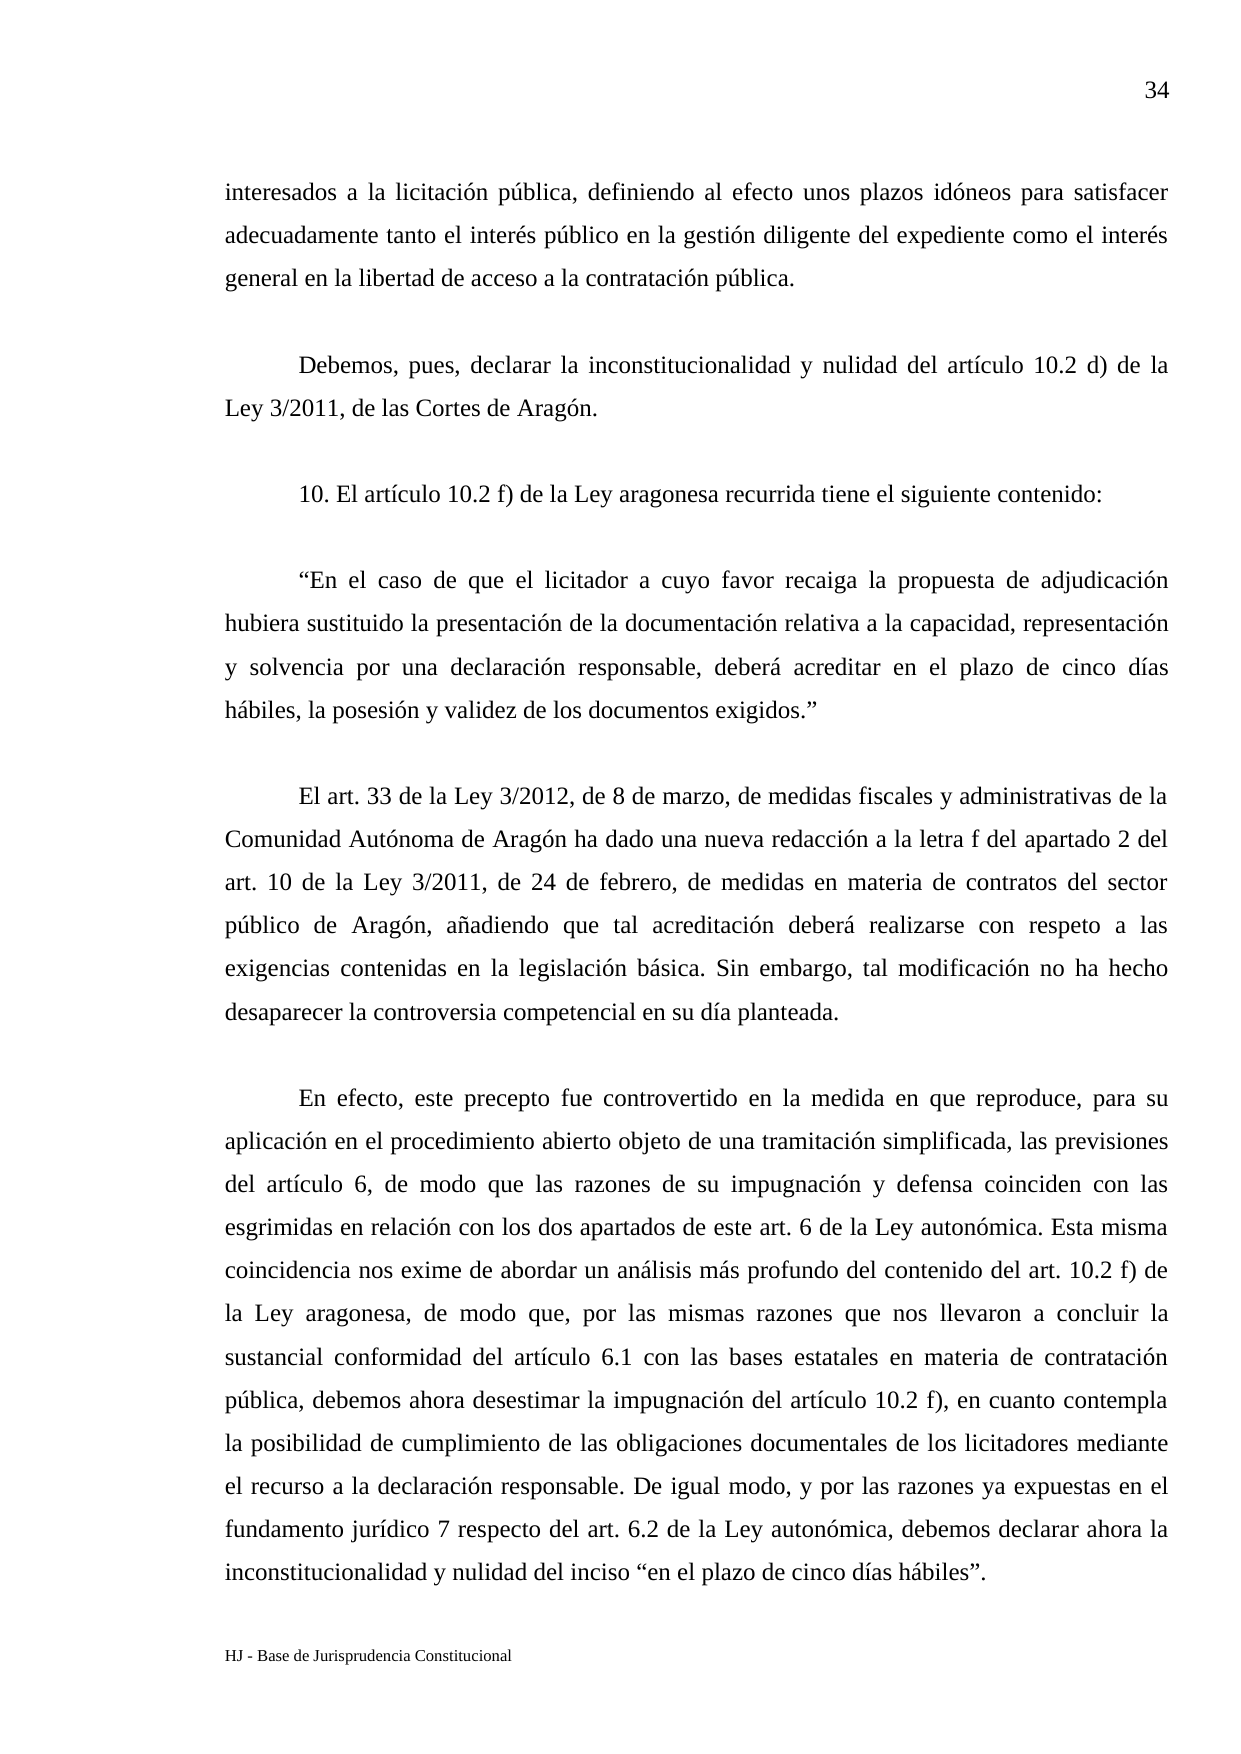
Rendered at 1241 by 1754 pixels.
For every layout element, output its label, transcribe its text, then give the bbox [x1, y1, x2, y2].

text En efecto, este precepto fue controvertido en la medida en que reproduce, para su aplicación en el procedimiento abierto objeto de una tramitación simplificada, las previsiones del artículo 6, de modo que las razones de su impugnación y defensa coinciden con las esgrimidas en relación con los dos apartados de este art. 6 de la Ley autonómica. Esta misma coincidencia nos exime de abordar un análisis más profundo del contenido del art. 10.2 f) de la Ley aragonesa, de modo que, por las mismas razones que nos llevaron a concluir la sustancial conformidad del artículo 6.1 con las bases estatales en materia de contratación pública, debemos ahora desestimar la impugnación del artículo 10.2 f), en cuanto contempla la posibilidad de cumplimiento de las obligaciones documentales de los licitadores mediante el recurso a la declaración responsable. De igual modo, y por las razones ya expuestas en el fundamento jurídico 7 respecto del art. 6.2 de la Ley autonómica, debemos declarar ahora la inconstitucionalidad y nulidad del inciso “en el plazo de cinco días hábiles”. [224, 1083, 1169, 1586]
text 10. El artículo 10.2 f) de la Ley aragonesa recurrida tiene el siguiente contenido: [224, 479, 1169, 508]
text Debemos, pues, declarar la inconstitucionalidad y nulidad del artículo 10.2 d) de la Ley 3/2011, de las Cortes de Aragón. [224, 350, 1169, 422]
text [224, 177, 1169, 292]
text El art. 33 de la Ley 3/2012, de 8 de marzo, de medidas fiscales y administrativas de la Comunidad Autónoma de Aragón ha dado una nueva redacción a la letra f del apartado 2 del art. 10 de la Ley 3/2011, de 24 de febrero, de medidas en materia de contratos del sector público de Aragón, añadiendo que tal acreditación deberá realizarse con respeto a las exigencias contenidas en la legislación básica. Sin embargo, tal modificación no ha hecho desaparecer la controversia competencial en su día planteada. [224, 781, 1169, 1025]
text “En el caso de que el licitador a cuyo favor recaiga la propuesta de adjudicación hubiera sustituido la presentación de la documentación relativa a la capacidad, representación y solvencia por una declaración responsable, deberá acreditar en el plazo de cinco días hábiles, la posesión y validez de los documentos exigidos.” [224, 565, 1169, 723]
